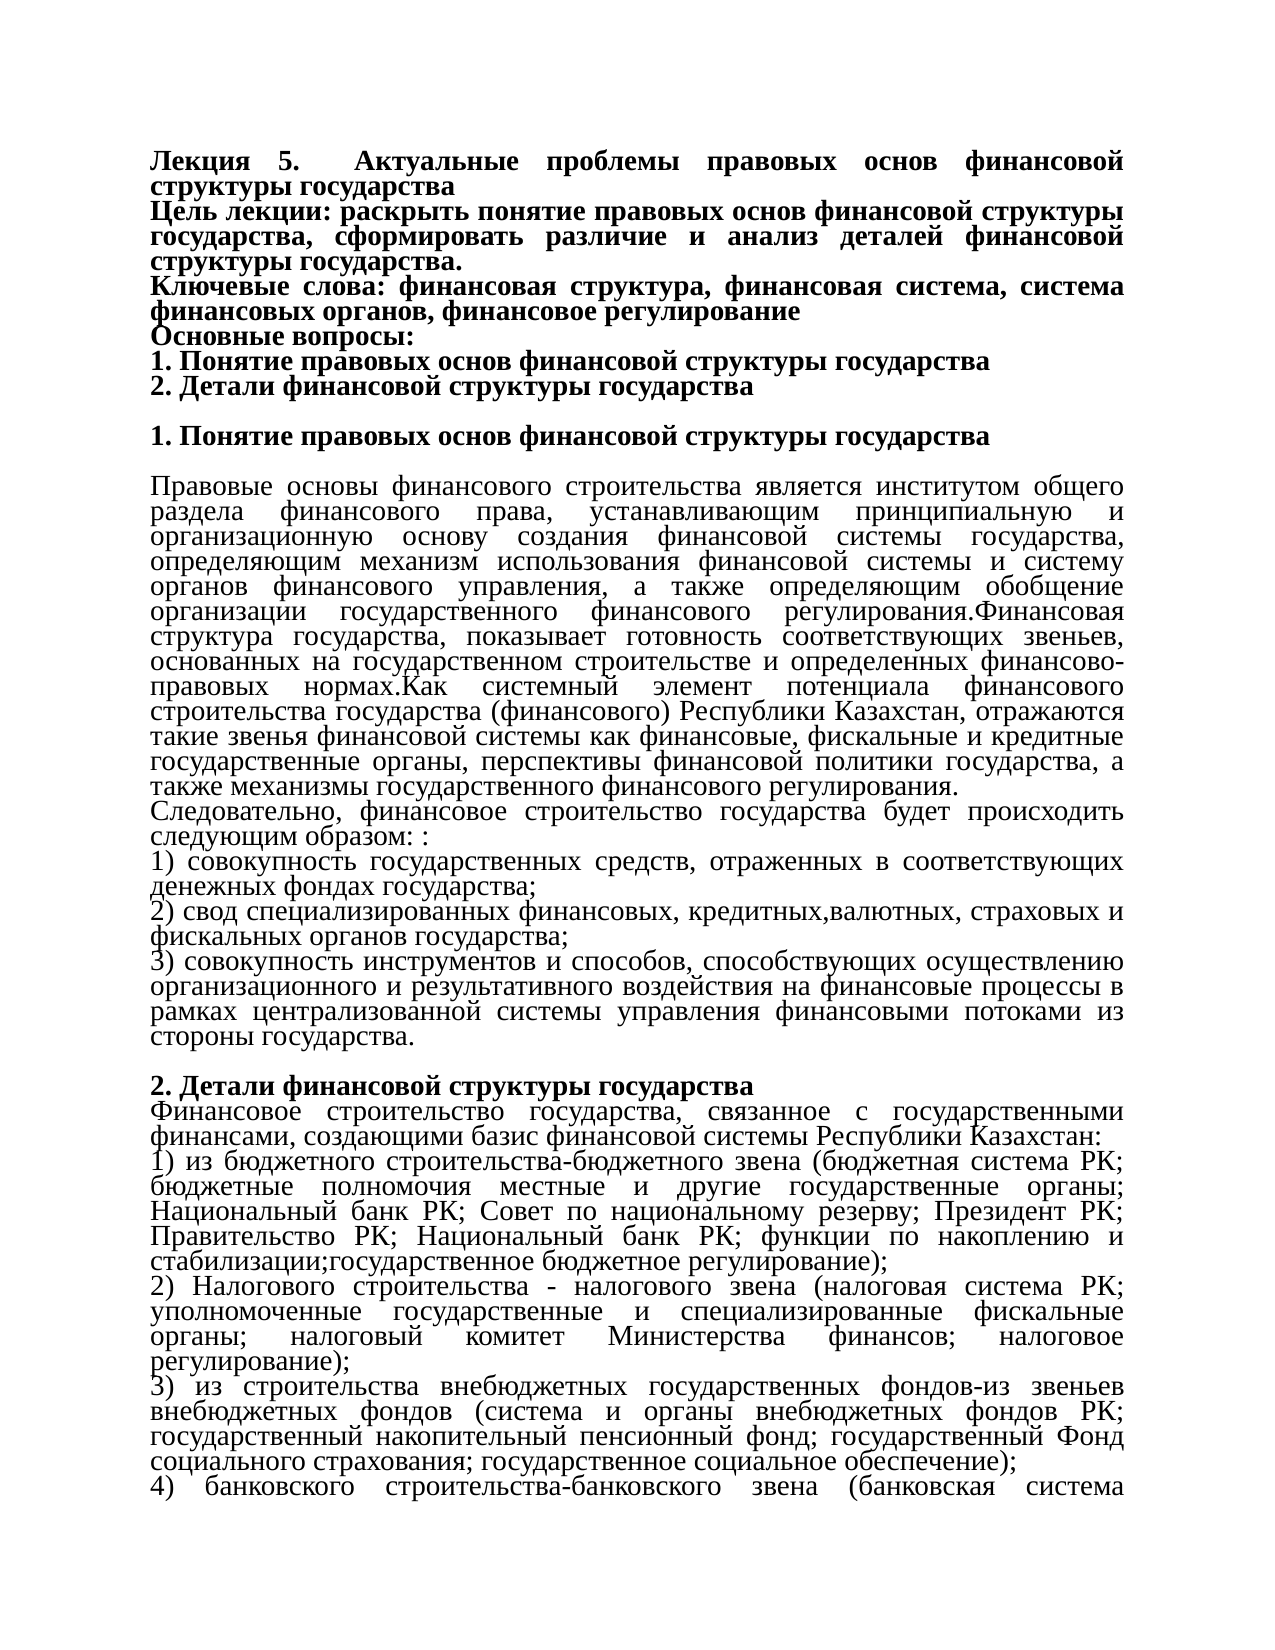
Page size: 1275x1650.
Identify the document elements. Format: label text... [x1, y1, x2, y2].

text 2. Детали финансовой структуры государства [150, 1075, 290, 1100]
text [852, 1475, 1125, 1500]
text 2) свод специализированных финансовых, кредитных,валютных, страховых и фискальных органов государства; [150, 900, 1125, 950]
text 3) из строительства внебюджетных государственных фондов-из звеньев внебюджетных фондов (система и органы внебюджетных фондов РК; государственный накопительный пенсионный фонд; государственный Фонд социального страхования; государственное социальное обеспечение); [150, 1375, 1125, 1475]
text 2. Детали финансовой структуры государства [294, 375, 1125, 400]
text Следовательно, финансовое строительство государства будет происходить следующим образом: : [150, 800, 1125, 850]
text 2. Детали финансовой структуры государства [294, 1075, 1125, 1100]
text Правовые основы финансового строительства является институтом общего раздела финансового права, устанавливающим принципиальную и организационную основу создания финансовой системы государства, определяющим механизм использования финансовой системы и систему органов финансового управления, а также определяющим обобщение организации государственного финансового регулирования.Финансовая структура государства, показывает готовность соответствующих звеньев, основанных на государственном строительстве и определенных финансово-правовых нормах.Как системный элемент потенциала финансового строительства государства (финансового) Республики Казахстан, отражаются такие звенья финансовой системы как финансовые, фискальные и кредитные государственные органы, перспективы финансовой политики государства, а также механизмы государственного финансового регулирования. [150, 475, 1125, 800]
text 1) из бюджетного строительства-бюджетного звена (бюджетная система РК; бюджетные полномочия местные и другие государственные органы; Национальный банк РК; Совет по национальному резерву; Президент РК; Правительство РК; Национальный банк РК; функции по накоплению и стабилизации;государственное бюджетное регулирование); [150, 1150, 1125, 1275]
text 1. Понятие правовых основ финансовой структуры государства [531, 350, 1125, 375]
text 1) совокупность государственных средств, отраженных в соответствующих денежных фондах государства; [150, 850, 1125, 900]
text Цель лекции: раскрыть понятие правовых основ финансовой структуры государства, сформировать различие и анализ деталей финансовой структуры государства. [150, 200, 1125, 275]
text 1. Понятие правовых основ финансовой структуры государства [150, 425, 527, 450]
text 2. Детали финансовой структуры государства [150, 375, 290, 400]
text 1. Понятие правовых основ финансовой структуры государства [150, 350, 527, 375]
text 1. Понятие правовых основ финансовой структуры государства [531, 425, 1125, 450]
text Ключевые слова: финансовая структура, финансовая система, система финансовых органов, финансовое регулирование [150, 275, 1125, 325]
text Лекция 5. Актуальные проблемы правовых основ финансовой структуры государства [150, 150, 1125, 200]
text Финансовое строительство государства, связанное с государственными финансами, создающими базис финансовой системы Республики Казахстан: [150, 1100, 1125, 1150]
text 3) совокупность инструментов и способов, способствующих осуществлению организационного и результативного воздействия на финансовые процессы в рамках централизованной системы управления финансовыми потоками из стороны государства. [150, 950, 1125, 1050]
text Основные вопросы: [150, 325, 1125, 350]
text 2) Налогового строительства - налогового звена (налоговая система РК; уполномоченные государственные и специализированные фискальные органы; налоговый комитет Министерства финансов; налоговое регулирование); [150, 1275, 1125, 1375]
